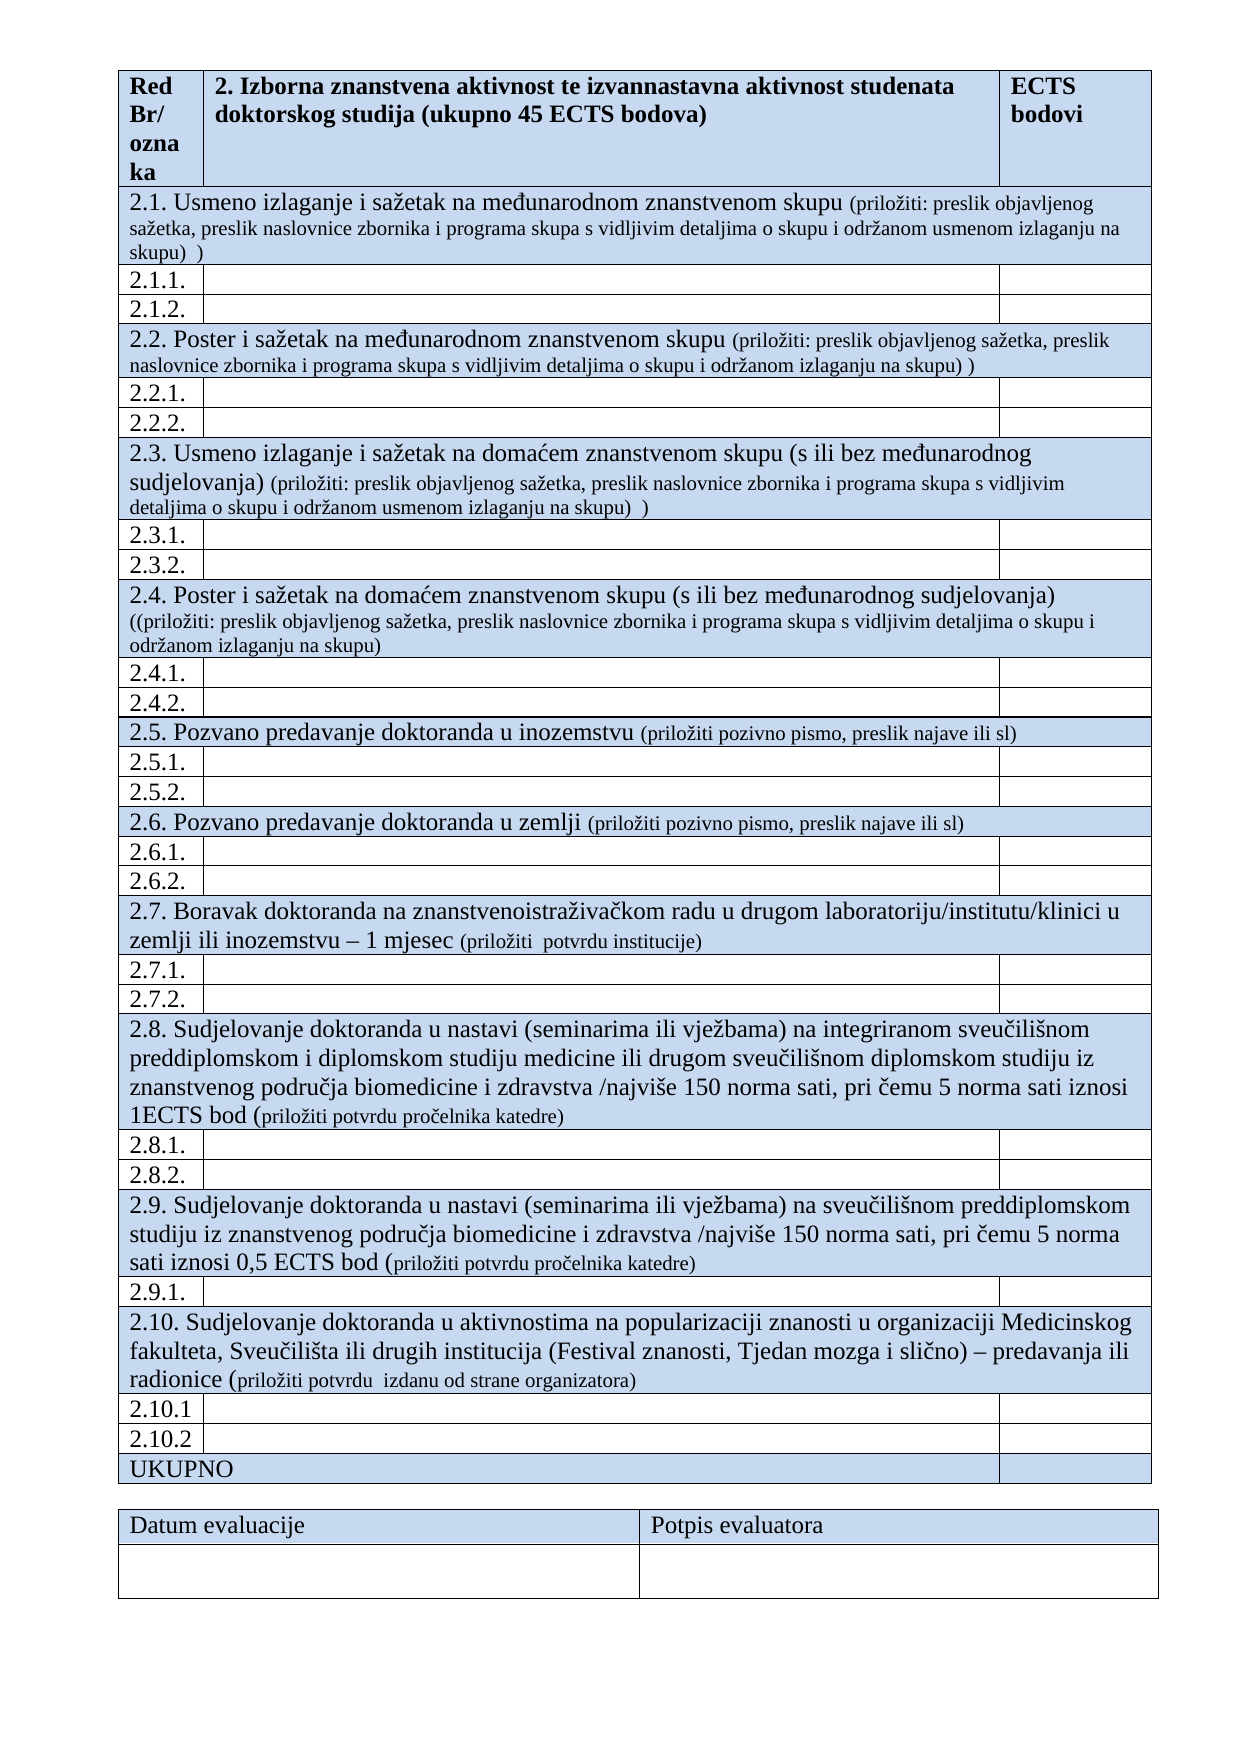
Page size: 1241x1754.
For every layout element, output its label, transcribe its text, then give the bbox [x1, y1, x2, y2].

table_cell 2.4. Poster i sažetak na domaćem znanstvenom skupu (s ili bez međunarodnog sudjelovanja) ((priložiti: preslik objavljenog sažetka, preslik naslovnice zbornika i programa skupa s vidljivim detaljima o skupu i održanom izlaganju na skupu) [119, 580, 1151, 657]
table_cell [1000, 837, 1151, 865]
table_cell 2.10. Sudjelovanje doktoranda u aktivnostima na popularizaciji znanosti u organizaciji Medicinskog fakulteta, Sveučilišta ili drugih institucija (Festival znanosti, Tjedan mozga i slično) – predavanja ili radionice (priložiti potvrdu izdanu od strane organizatora) [119, 1307, 1151, 1393]
table_cell 2.2. Poster i sažetak na međunarodnom znanstvenom skupu (priložiti: preslik objavljenog sažetka, preslik naslovnice zbornika i programa skupa s vidljivim detaljima o skupu i održanom izlaganju na skupu) ) [119, 324, 1151, 377]
table_cell 2.7.2. [119, 985, 203, 1013]
table_cell 2.3.2. [119, 550, 203, 579]
table_cell [1000, 520, 1151, 549]
table_cell [1000, 1130, 1151, 1159]
table_cell 2.8. Sudjelovanje doktoranda u nastavi (seminarima ili vježbama) na integriranom sveučilišnom preddiplomskom i diplomskom studiju medicine ili drugom sveučilišnom diplomskom studiju iz znanstvenog područja biomedicine i zdravstva /najviše 150 norma sati, pri čemu 5 norma sati iznosi 1ECTS bod (priložiti potvrdu pročelnika katedre) [119, 1014, 1151, 1129]
table_cell 2.1.1. [119, 265, 203, 293]
table_cell [1000, 408, 1151, 437]
table_cell [204, 1160, 999, 1189]
table_cell [204, 265, 999, 293]
table_cell [204, 747, 999, 776]
table_cell 2.8.1. [119, 1130, 203, 1159]
table_cell 2.9. Sudjelovanje doktoranda u nastavi (seminarima ili vježbama) na sveučilišnom preddiplomskom studiju iz znanstvenog područja biomedicine i zdravstva /najviše 150 norma sati, pri čemu 5 norma sati iznosi 0,5 ECTS bod (priložiti potvrdu pročelnika katedre) [119, 1190, 1151, 1276]
table_cell 2.8.2. [119, 1160, 203, 1189]
table_cell UKUPNO [119, 1454, 999, 1483]
table_cell 2.3. Usmeno izlaganje i sažetak na domaćem znanstvenom skupu (s ili bez međunarodnog sudjelovanja) (priložiti: preslik objavljenog sažetka, preslik naslovnice zbornika i programa skupa s vidljivim detaljima o skupu i održanom usmenom izlaganju na skupu) ) [119, 438, 1151, 519]
table_cell 2.1. Usmeno izlaganje i sažetak na međunarodnom znanstvenom skupu (priložiti: preslik objavljenog sažetka, preslik naslovnice zbornika i programa skupa s vidljivim detaljima o skupu i održanom usmenom izlaganju na skupu) ) [119, 187, 1151, 264]
table_cell [204, 1277, 999, 1306]
table_cell [204, 378, 999, 407]
table_cell [1000, 378, 1151, 407]
table_cell [1000, 747, 1151, 776]
table_cell 2.2.1. [119, 378, 203, 407]
table_header Red Br/oznaka [119, 71, 203, 186]
table_cell 2.9.1. [119, 1277, 203, 1306]
table_cell 2.5.2. [119, 777, 203, 806]
table_cell [204, 777, 999, 806]
table_cell [204, 658, 999, 687]
table_cell [204, 550, 999, 579]
table_cell [640, 1545, 1158, 1597]
table_cell 2.5. Pozvano predavanje doktoranda u inozemstvu (priložiti pozivno pismo, preslik najave ili sl) [119, 718, 1151, 746]
table_cell [204, 520, 999, 549]
table_cell [1000, 550, 1151, 579]
table_cell [1000, 1424, 1151, 1453]
table_cell [204, 837, 999, 865]
table_cell [1000, 1394, 1151, 1423]
table_cell [1000, 658, 1151, 687]
table_cell 2.1.2. [119, 295, 203, 323]
table_cell 2.4.1. [119, 658, 203, 687]
table_cell 2.6.2. [119, 866, 203, 895]
table_cell [204, 1130, 999, 1159]
table_cell [119, 1545, 639, 1597]
table_header Datum evaluacije [119, 1510, 639, 1543]
table_cell 2.2.2. [119, 408, 203, 437]
table_cell [204, 866, 999, 895]
table_header ECTS bodovi [1000, 71, 1151, 186]
table_cell [204, 295, 999, 323]
table_cell [1000, 1160, 1151, 1189]
table_cell [1000, 866, 1151, 895]
table_cell 2.10.2 [119, 1424, 203, 1453]
table_cell [204, 1394, 999, 1423]
table_cell [1000, 955, 1151, 983]
table_cell [1000, 688, 1151, 716]
table_cell [1000, 777, 1151, 806]
table_cell 2.5.1. [119, 747, 203, 776]
table_cell 2.4.2. [119, 688, 203, 716]
table_header Potpis evaluatora [640, 1510, 1158, 1543]
table_cell 2.7. Boravak doktoranda na znanstvenoistraživačkom radu u drugom laboratoriju/institutu/klinici u zemlji ili inozemstvu – 1 mjesec (priložiti potvrdu institucije) [119, 896, 1151, 954]
table_header 2. Izborna znanstvena aktivnost te izvannastavna aktivnost studenata doktorskog studija (ukupno 45 ECTS bodova) [204, 71, 999, 186]
table_cell [1000, 985, 1151, 1013]
table_cell [1000, 1277, 1151, 1306]
table_cell [204, 408, 999, 437]
table_cell [204, 1424, 999, 1453]
table_cell [1000, 265, 1151, 293]
table_cell 2.10.1 [119, 1394, 203, 1423]
table_cell 2.6. Pozvano predavanje doktoranda u zemlji (priložiti pozivno pismo, preslik najave ili sl) [119, 807, 1151, 836]
table_cell 2.6.1. [119, 837, 203, 865]
table_cell [204, 985, 999, 1013]
table_cell [204, 955, 999, 983]
table_cell 2.3.1. [119, 520, 203, 549]
table_cell 2.7.1. [119, 955, 203, 983]
table_cell [204, 688, 999, 716]
table_cell [1000, 295, 1151, 323]
table_cell [1000, 1454, 1151, 1483]
